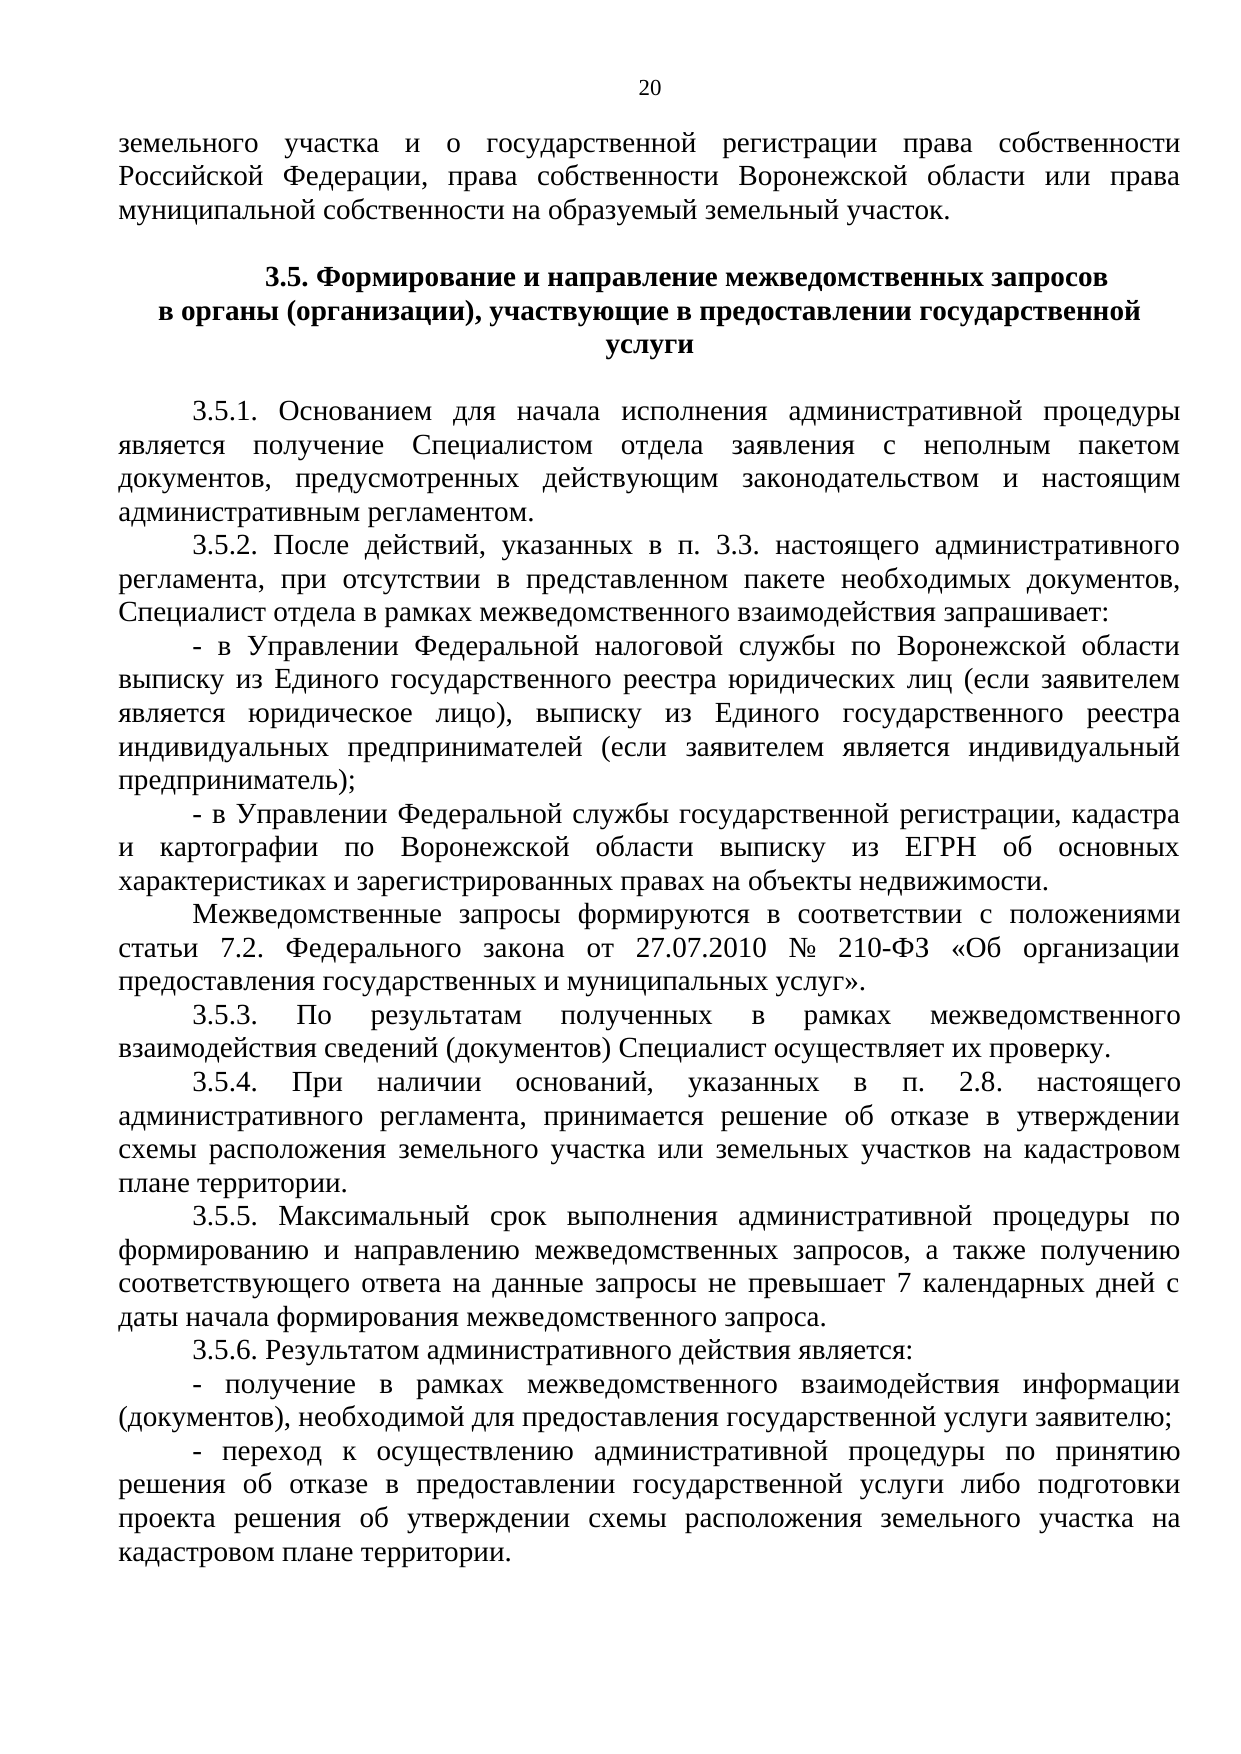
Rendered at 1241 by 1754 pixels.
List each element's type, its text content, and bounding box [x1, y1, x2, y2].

text Межведомственные запросы формируются в соответствии с положениями статьи 7.2. Федерального закона от 27.07.2010 № 210-ФЗ «Об организации предоставления государственных и муниципальных услуг». [118, 896, 1181, 997]
text 3.5.2. После действий, указанных в п. 3.3. настоящего административного регламента, при отсутствии в представленном пакете необходимых документов, Специалист отдела в рамках межведомственного взаимодействия запрашивает: [118, 527, 1181, 628]
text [118, 125, 1181, 226]
text 3.5.4. При наличии оснований, указанных в п. 2.8. настоящего административного регламента, принимается решение об отказе в утверждении схемы расположения земельного участка или земельных участков на кадастровом плане территории. [118, 1064, 1181, 1198]
text 3.5. Формирование и направление межведомственных запросов в органы (организации), участвующие в предоставлении государственной услуги [118, 259, 1181, 360]
text - переход к осуществлению административной процедуры по принятию решения об отказе в предоставлении государственной услуги либо подготовки проекта решения об утверждении схемы расположения земельного участка на кадастровом плане территории. [118, 1433, 1181, 1567]
text 3.5.6. Результатом административного действия является: [118, 1332, 1181, 1366]
text - в Управлении Федеральной налоговой службы по Воронежской области выписку из Единого государственного реестра юридических лиц (если заявителем является юридическое лицо), выписку из Единого государственного реестра индивидуальных предпринимателей (если заявителем является индивидуальный предприниматель); [118, 628, 1181, 796]
text 3.5.5. Максимальный срок выполнения административной процедуры по формированию и направлению межведомственных запросов, а также получению соответствующего ответа на данные запросы не превышает 7 календарных дней с даты начала формирования межведомственного запроса. [118, 1198, 1181, 1332]
text 3.5.3. По результатам полученных в рамках межведомственного взаимодействия сведений (документов) Специалист осуществляет их проверку. [118, 997, 1181, 1064]
text - в Управлении Федеральной службы государственной регистрации, кадастра и картографии по Воронежской области выписку из ЕГРН об основных характеристиках и зарегистрированных правах на объекты недвижимости. [118, 796, 1181, 896]
text - получение в рамках межведомственного взаимодействия информации (документов), необходимой для предоставления государственной услуги заявителю; [118, 1366, 1181, 1433]
text 3.5.1. Основанием для начала исполнения административной процедуры является получение Специалистом отдела заявления с неполным пакетом документов, предусмотренных действующим законодательством и настоящим административным регламентом. [118, 393, 1181, 527]
